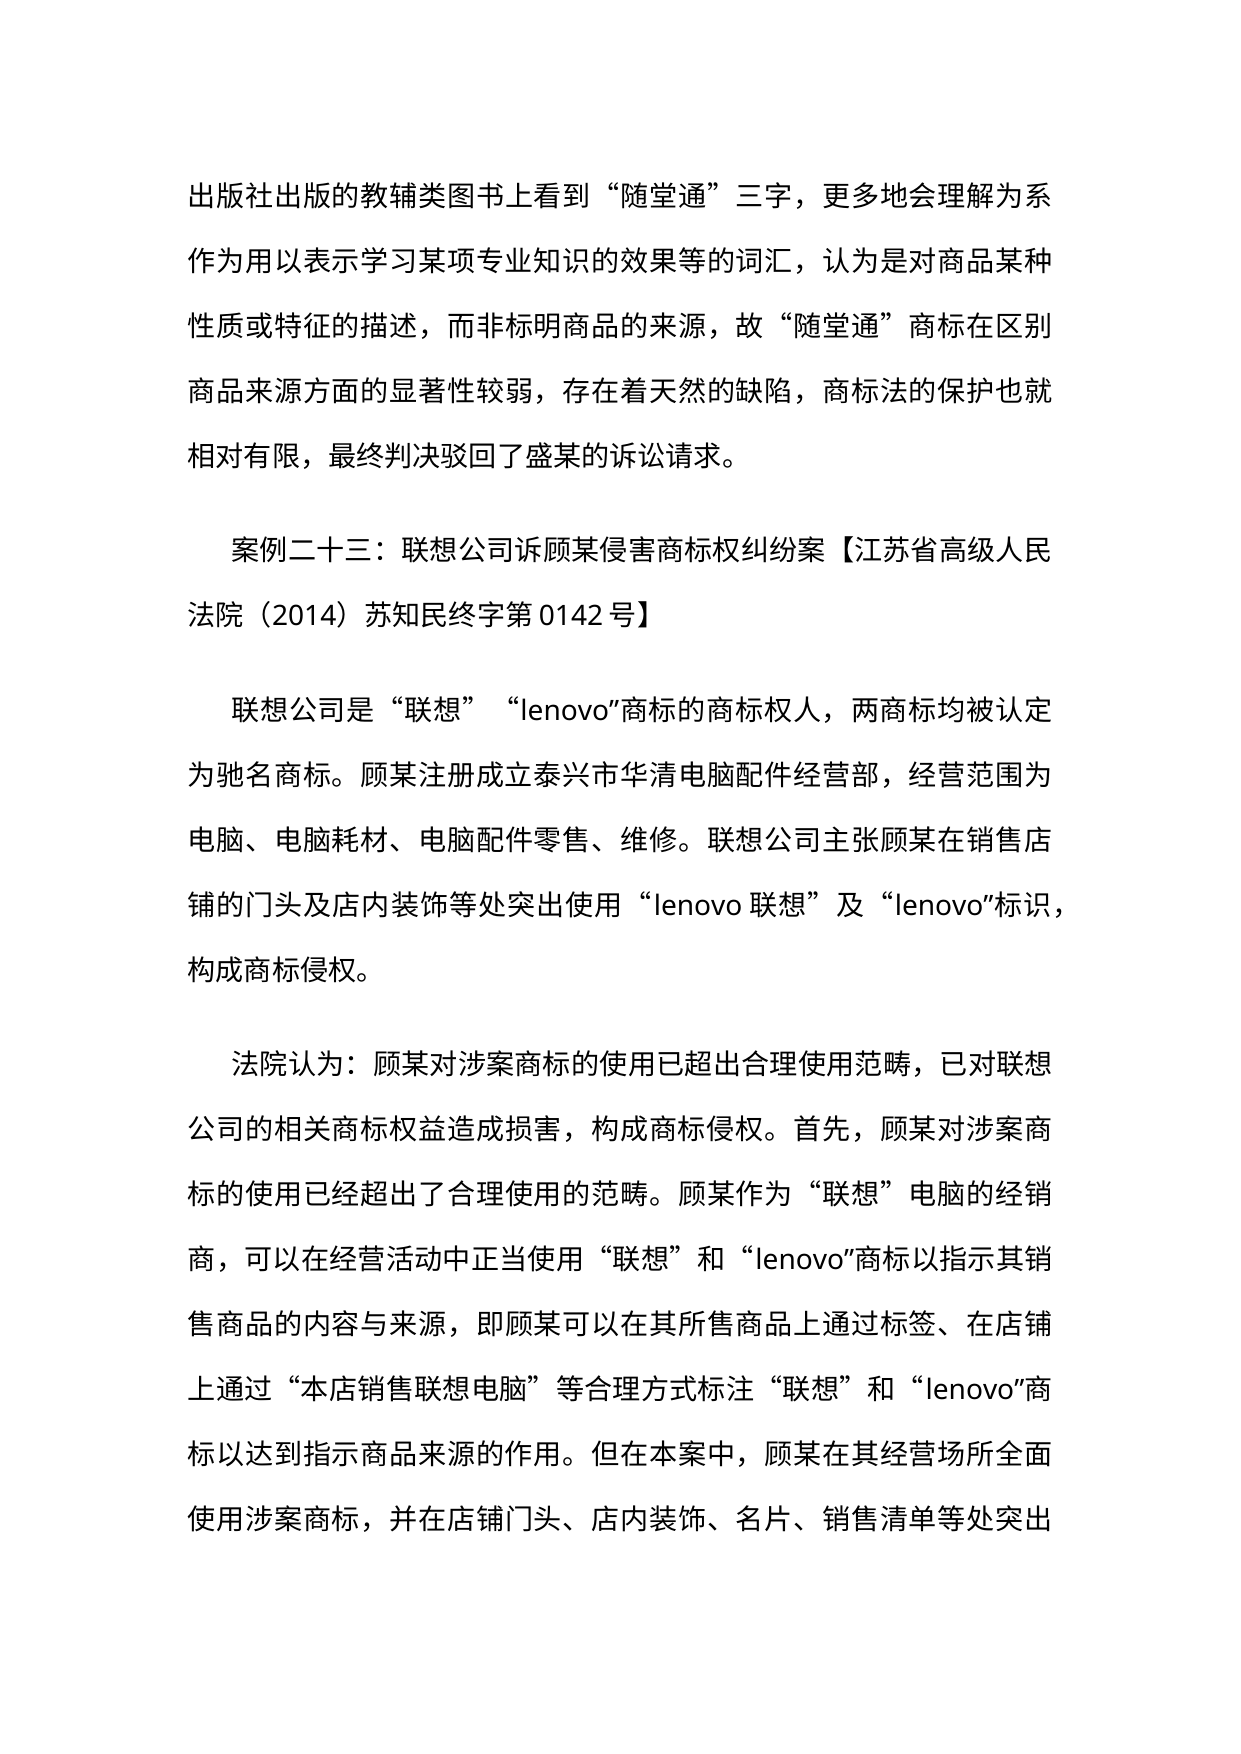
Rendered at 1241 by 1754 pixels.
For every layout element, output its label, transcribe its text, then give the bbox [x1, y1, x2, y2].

text 案例二十三：联想公司诉顾某侵害商标权纠纷案【江苏省高级人民法院（2014）苏知民终字第0142号】 [187, 516, 1053, 646]
text 联想公司是“联想”“lenovo”商标的商标权人，两商标均被认定为驰名商标。顾某注册成立泰兴市华清电脑配件经营部，经营范围为电脑、电脑耗材、电脑配件零售、维修。联想公司主张顾某在销售店铺的门头及店内装饰等处突出使用“lenovo联想”及“lenovo”标识，构成商标侵权。 [187, 675, 1053, 1000]
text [187, 162, 1053, 487]
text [187, 1029, 1053, 1549]
